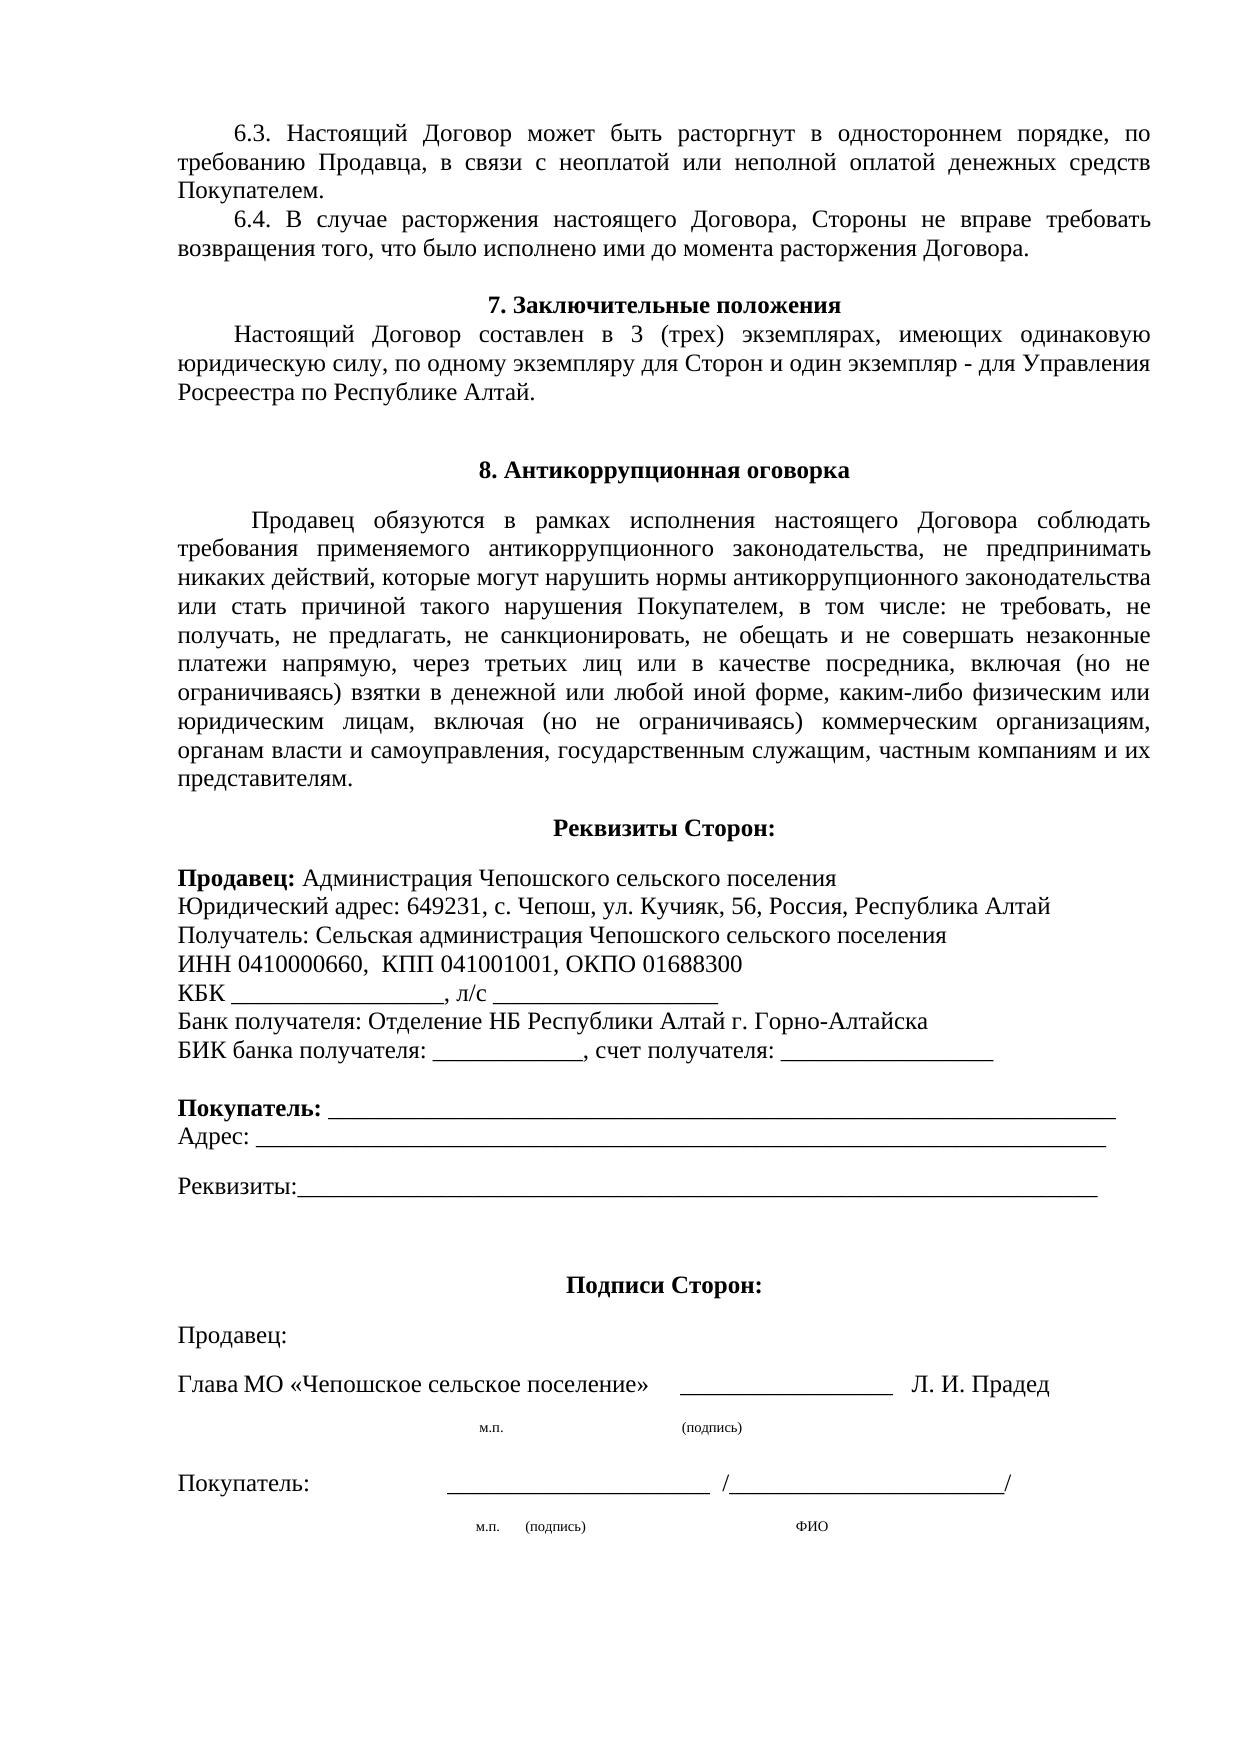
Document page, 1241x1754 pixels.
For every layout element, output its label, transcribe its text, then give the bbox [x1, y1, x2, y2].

text Реквизиты:________________________________________________________________ [177, 1171, 1152, 1200]
text Продавец: [177, 1320, 1152, 1348]
text Адрес: ____________________________________________________________________ [177, 1121, 1152, 1150]
text Настоящий Договор составлен в 3 (трех) экземплярах, имеющих одинаковую юридическую силу, по одному экземпляру для Сторон и один экземпляр - для Управления Росреестра по Республике Алтай. [177, 319, 1152, 406]
text 8. Антикоррупционная оговорка [177, 455, 1152, 484]
text Покупатель: _______________________________________________________________ [177, 1093, 1152, 1121]
text 6.4. В случае расторжения настоящего Договора, Стороны не вправе требовать возвращения того, что было исполнено ими до момента расторжения Договора. [177, 204, 1152, 262]
text ИНН 0410000660, КПП 041001001, ОКПО 01688300 [177, 949, 1152, 978]
text 6.3. Настоящий Договор может быть расторгнут в одностороннем порядке, по требованию Продавца, в связи с неоплатой или неполной оплатой денежных средств Покупателем. [177, 118, 1152, 204]
text Юридический адрес: 649231, с. Чепош, ул. Кучияк, 56, Россия, Республика Алтай [177, 891, 1152, 920]
text Продавец: Администрация Чепошского сельского поселения [177, 863, 1152, 891]
text м.п. (подпись) [177, 1419, 1152, 1448]
text Глава МО «Чепошское сельское поселение» _________________ Л. И. Прадед [177, 1369, 1152, 1398]
text Покупатель: _____________________ /______________________/ [177, 1468, 1152, 1497]
text Реквизиты Сторон: [177, 813, 1152, 842]
text БИК банка получателя: ____________, счет получателя: _________________ [177, 1035, 1152, 1064]
text КБК _________________, л/с __________________ [177, 978, 1152, 1006]
text м.п. (подпись) ФИО [177, 1518, 1152, 1547]
text 7. Заключительные положения [177, 291, 1152, 319]
text Получатель: Сельская администрация Чепошского сельского поселения [177, 920, 1152, 949]
text Банк получателя: Отделение НБ Республики Алтай г. Горно-Алтайска [177, 1006, 1152, 1035]
text Продавец обязуются в рамках исполнения настоящего Договора соблюдать требования применяемого антикоррупционного законодательства, не предпринимать никаких действий, которые могут нарушить нормы антикоррупционного законодательства или стать причиной такого нарушения Покупателем, в том числе: не требовать, не получать, не предлагать, не санкционировать, не обещать и не совершать незаконные платежи напрямую, через третьих лиц или в качестве посредника, включая (но не ограничиваясь) взятки в денежной или любой иной форме, каким-либо физическим или юридическим лицам, включая (но не ограничиваясь) коммерческим организациям, органам власти и самоуправления, государственным служащим, частным компаниям и их представителям. [177, 505, 1152, 792]
text Подписи Сторон: [177, 1270, 1152, 1299]
